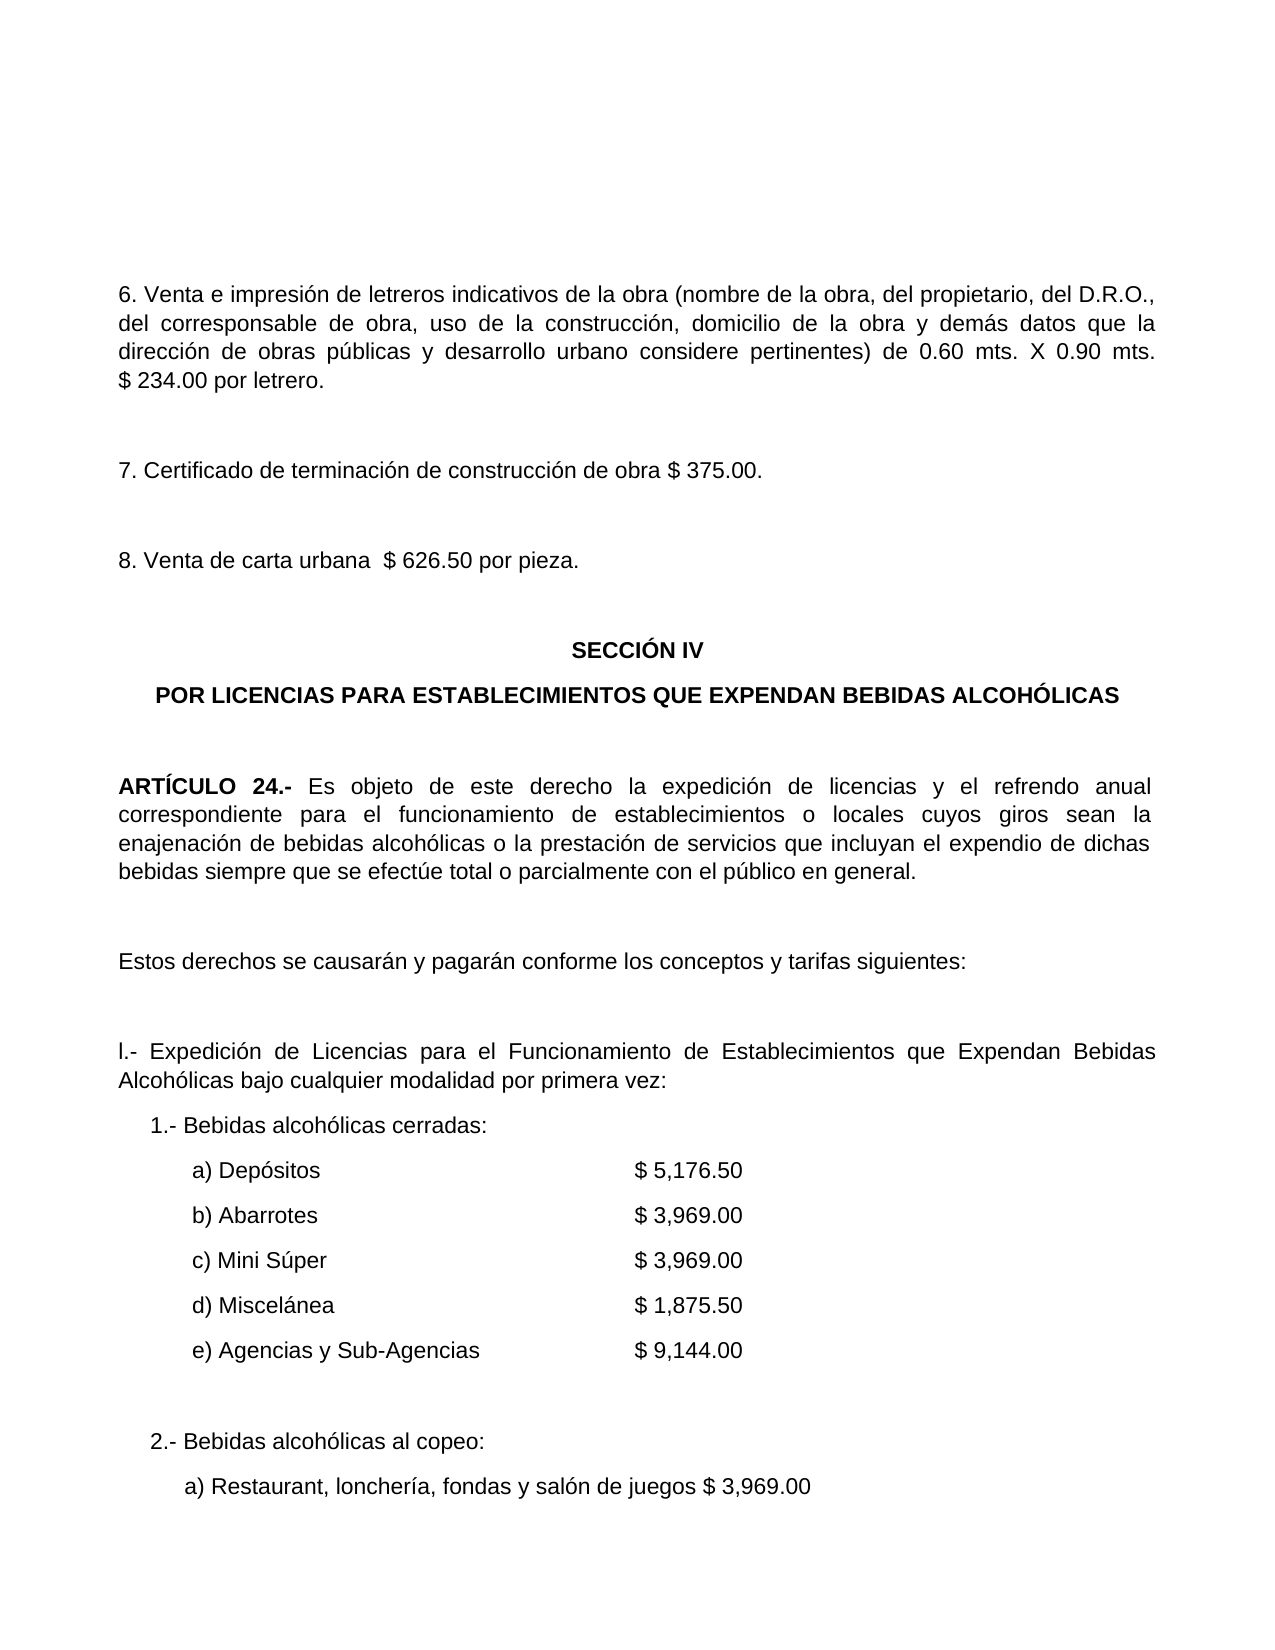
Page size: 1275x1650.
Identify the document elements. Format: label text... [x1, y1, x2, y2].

text d) Miscelánea $ 1,875.50 [192, 1292, 1157, 1319]
text Estos derechos se causarán y pagarán conforme los conceptos y tarifas siguientes: [118, 948, 1157, 974]
text SECCIÓN IV [118, 637, 1157, 664]
text 6. Venta e impresión de letreros indicativos de la obra (nombre de la obra, del propietario, del D.R.O., del corresponsable de obra, uso de la construcción, domicilio de la obra y demás datos que la dirección de obras públicas y desarrollo urbano considere pertinentes) de 0.60 mts. X 0.90 mts. $ 234.00 por letrero. [118, 281, 1157, 393]
text b) Abarrotes $ 3,969.00 [192, 1202, 1157, 1228]
text 8. Venta de carta urbana $ 626.50 por pieza. [118, 547, 1157, 573]
text a) Restaurant, lonchería, fondas y salón de juegos $ 3,969.00 [118, 1473, 1157, 1499]
text c) Mini Súper $ 3,969.00 [192, 1247, 1157, 1273]
text e) Agencias y Sub-Agencias $ 9,144.00 [192, 1337, 1157, 1364]
text l.- Expedición de Licencias para el Funcionamiento de Establecimientos que Expendan Bebidas Alcohólicas bajo cualquier modalidad por primera vez: [118, 1038, 1157, 1093]
text 7. Certificado de terminación de construcción de obra $ 375.00. [118, 457, 1157, 483]
text 2.- Bebidas alcohólicas al copeo: [118, 1428, 1157, 1454]
text POR LICENCIAS PARA ESTABLECIMIENTOS QUE EXPENDAN BEBIDAS ALCOHÓLICAS [118, 682, 1157, 709]
text 1.- Bebidas alcohólicas cerradas: [118, 1112, 1157, 1138]
text ARTÍCULO 24.- Es objeto de este derecho la expedición de licencias y el refrendo anual correspondiente para el funcionamiento de establecimientos o locales cuyos giros sean la enajenación de bebidas alcohólicas o la prestación de servicios que incluyan el expendio de dichas bebidas siempre que se efectúe total o parcialmente con el público en general. [118, 773, 1152, 884]
text a) Depósitos $ 5,176.50 [192, 1157, 1157, 1183]
